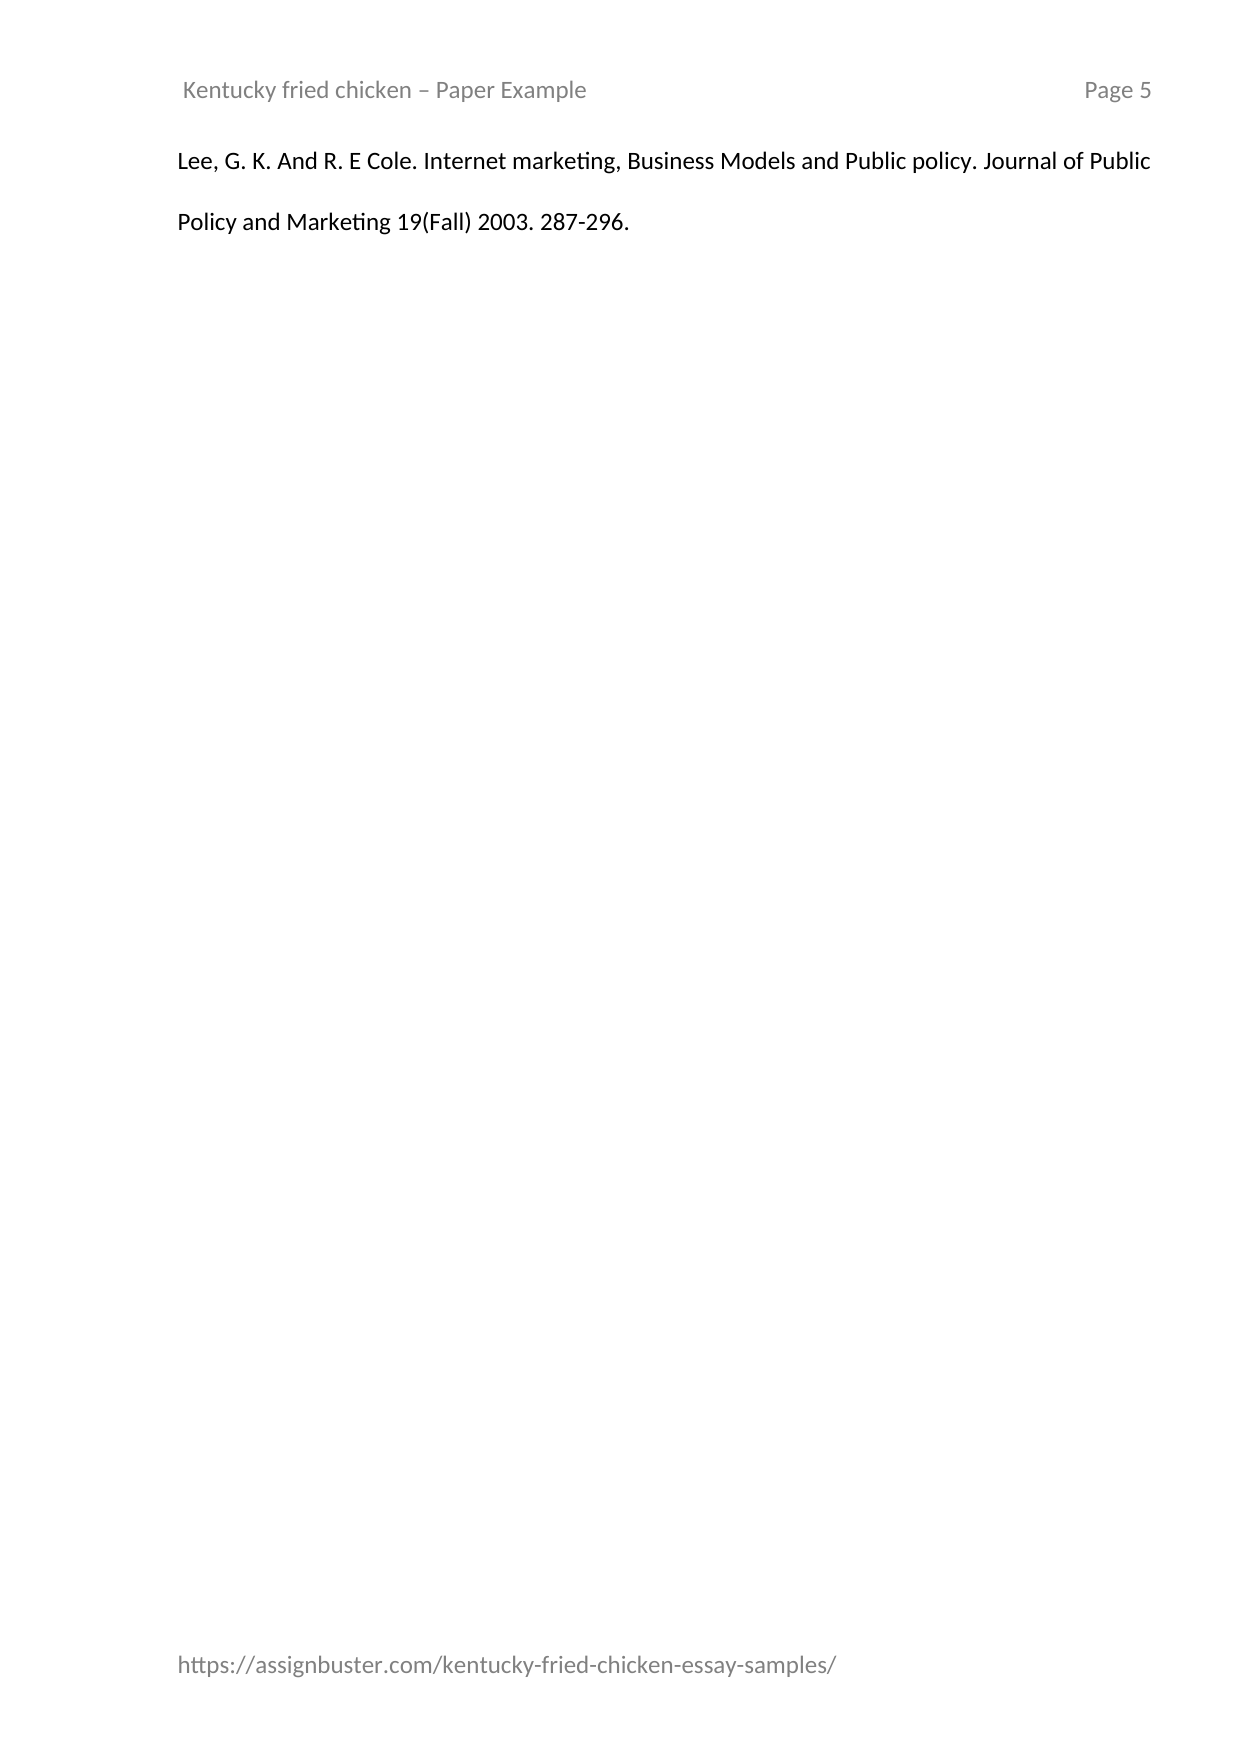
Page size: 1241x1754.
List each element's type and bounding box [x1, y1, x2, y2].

text [177, 145, 1152, 237]
